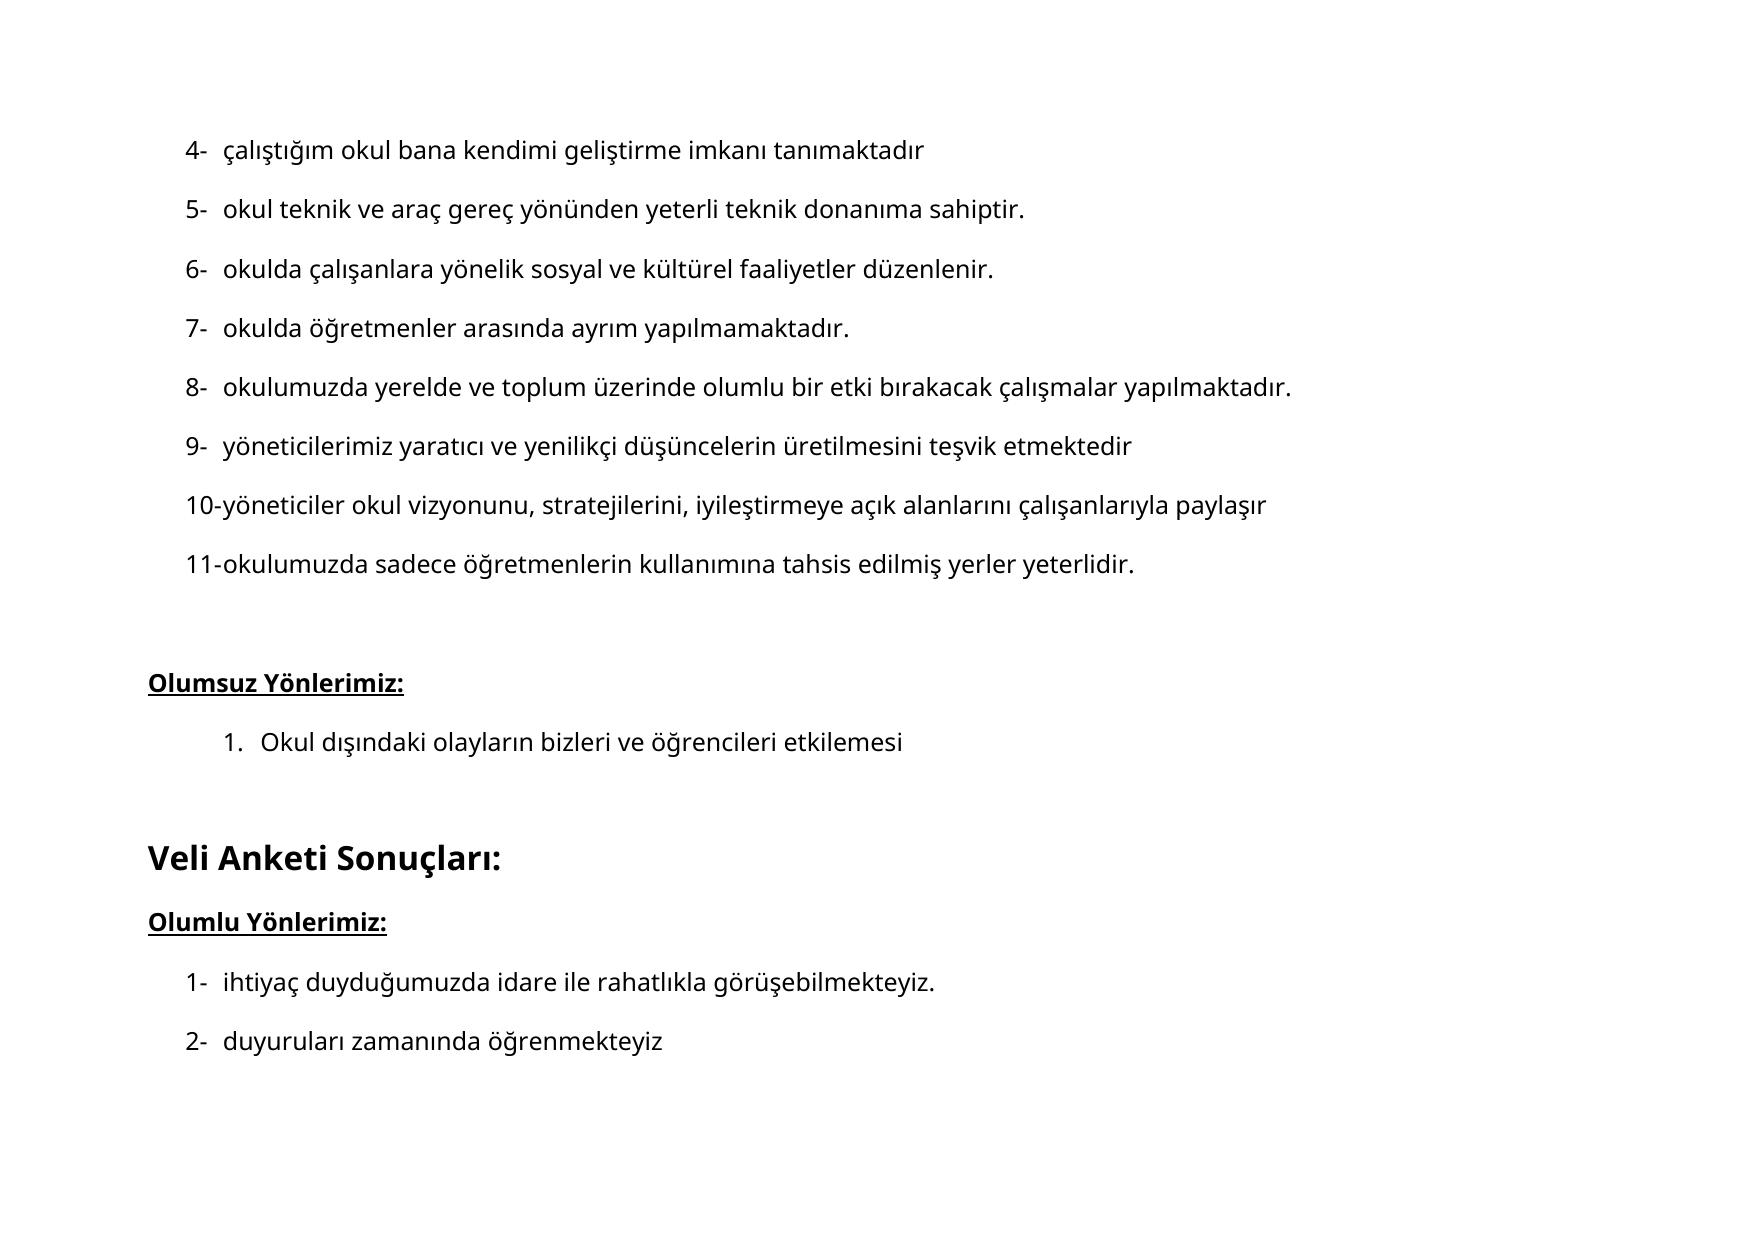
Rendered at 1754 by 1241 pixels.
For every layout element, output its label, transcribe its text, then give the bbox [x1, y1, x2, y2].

list yöneticilerimiz yaratıcı ve yenilikçi düşüncelerin üretilmesini teşvik etmektedir [185, 429, 1713, 463]
list ihtiyaç duyduğumuzda idare ile rahatlıkla görüşebilmekteyiz. [185, 964, 1713, 998]
text Olumsuz Yönlerimiz: [148, 665, 1713, 699]
list çalıştığım okul bana kendimi geliştirme imkanı tanımaktadır [185, 133, 1713, 167]
subtitle Veli Anketi Sonuçları: [148, 834, 1713, 880]
text Olumlu Yönlerimiz: [148, 905, 1713, 939]
list okulda öğretmenler arasında ayrım yapılmamaktadır. [185, 310, 1713, 344]
list yöneticiler okul vizyonunu, stratejilerini, iyileştirmeye açık alanlarını çalışanlarıyla paylaşır [185, 488, 1713, 522]
list okulumuzda sadece öğretmenlerin kullanımına tahsis edilmiş yerler yeterlidir. [185, 547, 1713, 581]
list duyuruları zamanında öğrenmekteyiz [185, 1023, 1713, 1057]
list Okul dışındaki olayların bizleri ve öğrencileri etkilemesi [223, 724, 1713, 759]
list okul teknik ve araç gereç yönünden yeterli teknik donanıma sahiptir. [185, 192, 1713, 226]
list okulumuzda yerelde ve toplum üzerinde olumlu bir etki bırakacak çalışmalar yapılmaktadır. [185, 369, 1713, 404]
list okulda çalışanlara yönelik sosyal ve kültürel faaliyetler düzenlenir. [185, 251, 1713, 285]
